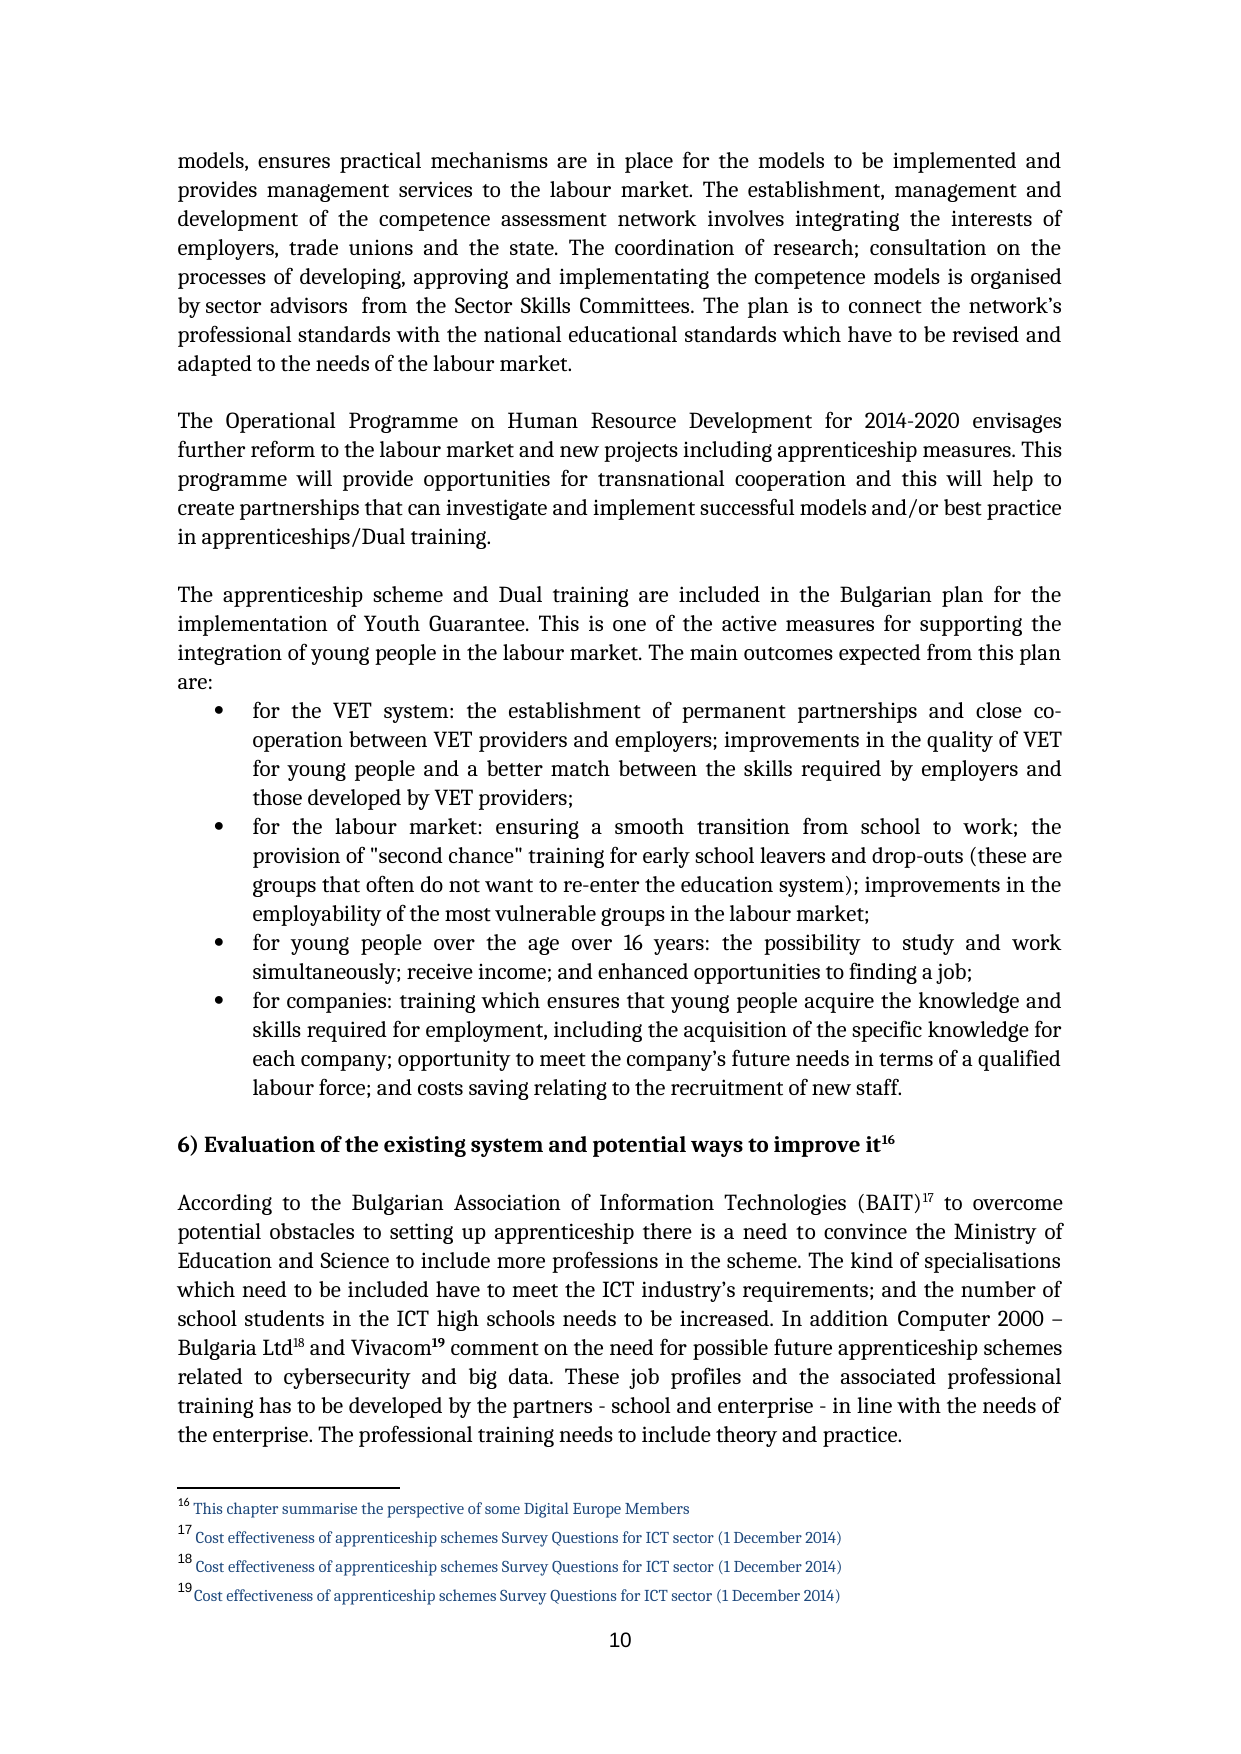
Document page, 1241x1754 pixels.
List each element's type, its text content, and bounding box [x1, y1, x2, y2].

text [177, 148, 1063, 377]
text According to the Bulgarian Association of Information Technologies (BAIT) to overcome potential obstacles to setting up apprenticeship there is a need to convince the Ministry of Education and Science to include more professions in the scheme. The kind of specialisations which need to be included have to meet the ICT industry’s requirements; and the number of school students in the ICT high schools needs to be increased. In addition Computer 2000 – Bulgaria Ltd and Vivacom comment on the need for possible future apprenticeship schemes related to cybersecurity and big data. These job profiles and the associated professional training has to be developed by the partners - school and enterprise - in line with the needs of the enterprise. The professional training needs to include theory and practice. [177, 1190, 1063, 1448]
text 6) Evaluation of the existing system and potential ways to improve it [177, 1132, 1063, 1158]
text The Operational Programme on Human Resource Development for 2014-2020 envisages further reform to the labour market and new projects including apprenticeship measures. This programme will provide opportunities for transnational cooperation and this will help to create partnerships that can investigate and implement successful models and/or best practice in apprenticeships/Dual training. [177, 408, 1063, 550]
list for young people over the age over 16 years: the possibility to study and work simultaneously; receive income; and enhanced opportunities to finding a job; [215, 929, 1063, 985]
list for companies: training which ensures that young people acquire the knowledge and skills required for employment, including the acquisition of the specific knowledge for each company; opportunity to meet the company’s future needs in terms of a qualified labour force; and costs saving relating to the recruitment of new staff. [215, 987, 1063, 1101]
list for the VET system: the establishment of permanent partnerships and close co-operation between VET providers and employers; improvements in the quality of VET for young people and a better match between the skills required by employers and those developed by VET providers; [215, 698, 1063, 811]
text The apprenticeship scheme and Dual training are included in the Bulgarian plan for the implementation of Youth Guarantee. This is one of the active measures for supporting the integration of young people in the labour market. The main outcomes expected from this plan are: [177, 582, 1063, 695]
list for the labour market: ensuring a smooth transition from school to work; the provision of "second chance" training for early school leavers and drop-outs (these are groups that often do not want to re-enter the education system); improvements in the employability of the most vulnerable groups in the labour market; [215, 814, 1063, 927]
